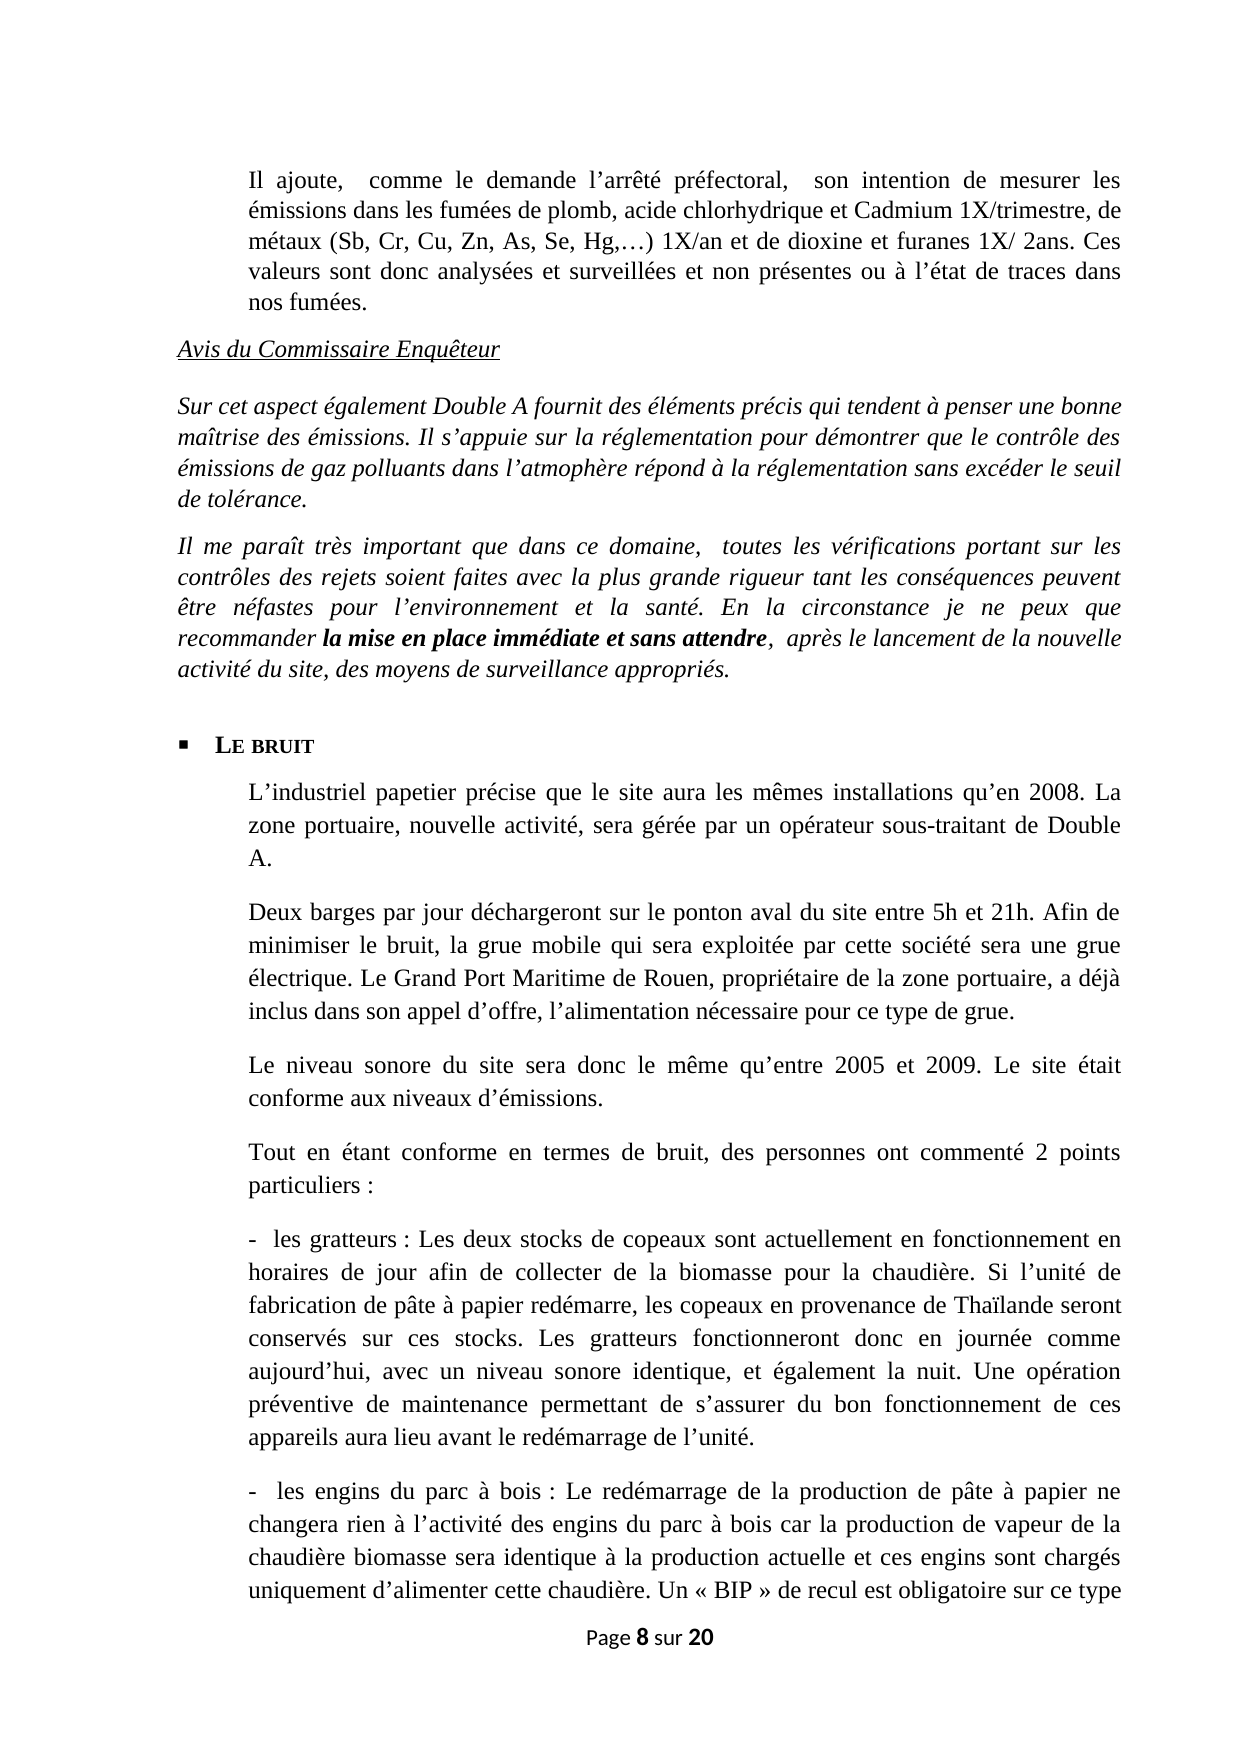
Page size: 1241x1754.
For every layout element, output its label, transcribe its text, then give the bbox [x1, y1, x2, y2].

text L’industriel papetier précise que le site aura les mêmes installations qu’en 2008. La zone portuaire, nouvelle activité, sera gérée par un opérateur sous-traitant de Double A. [248, 777, 1122, 872]
text Avis du Commissaire Enquêteur [177, 334, 1122, 363]
text Il me paraît très important que dans ce domaine, toutes les vérifications portant sur les contrôles des rejets soient faites avec la plus grande rigueur tant les conséquences peuvent être néfastes pour l’environnement et la santé. En la circonstance je ne peux que recommander la mise en place immédiate et sans attendre, après le lancement de la nouvelle activité du site, des moyens de surveillance appropriés. [177, 531, 1122, 683]
list Le bruit [177, 730, 1122, 759]
text Le niveau sonore du site sera donc le même qu’entre 2005 et 2009. Le site était conforme aux niveaux d’émissions. [248, 1050, 1122, 1112]
text Il ajoute, comme le demande l’arrêté préfectoral, son intention de mesurer les émissions dans les fumées de plomb, acide chlorhydrique et Cadmium 1X/trimestre, de métaux (Sb, Cr, Cu, Zn, As, Se, Hg,…) 1X/an et de dioxine et furanes 1X/ 2ans. Ces valeurs sont donc analysées et surveillées et non présentes ou à l’état de traces dans nos fumées. [248, 165, 1122, 316]
text Deux barges par jour déchargeront sur le ponton aval du site entre 5h et 21h. Afin de minimiser le bruit, la grue mobile qui sera exploitée par cette société sera une grue électrique. Le Grand Port Maritime de Rouen, propriétaire de la zone portuaire, a déjà inclus dans son appel d’offre, l’alimentation nécessaire pour ce type de grue. [248, 897, 1122, 1025]
text - les gratteurs : Les deux stocks de copeaux sont actuellement en fonctionnement en horaires de jour afin de collecter de la biomasse pour la chaudière. Si l’unité de fabrication de pâte à papier redémarre, les copeaux en provenance de Thaïlande seront conservés sur ces stocks. Les gratteurs fonctionneront donc en journée comme aujourd’hui, avec un niveau sonore identique, et également la nuit. Une opération préventive de maintenance permettant de s’assurer du bon fonctionnement de ces appareils aura lieu avant le redémarrage de l’unité. [248, 1224, 1122, 1451]
text Tout en étant conforme en termes de bruit, des personnes ont commenté 2 points particuliers : [248, 1137, 1122, 1199]
text Sur cet aspect également Double A fournit des éléments précis qui tendent à penser une bonne maîtrise des émissions. Il s’appuie sur la réglementation pour démontrer que le contrôle des émissions de gaz polluants dans l’atmophère répond à la réglementation sans excéder le seuil de tolérance. [177, 391, 1122, 512]
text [248, 1476, 1122, 1603]
